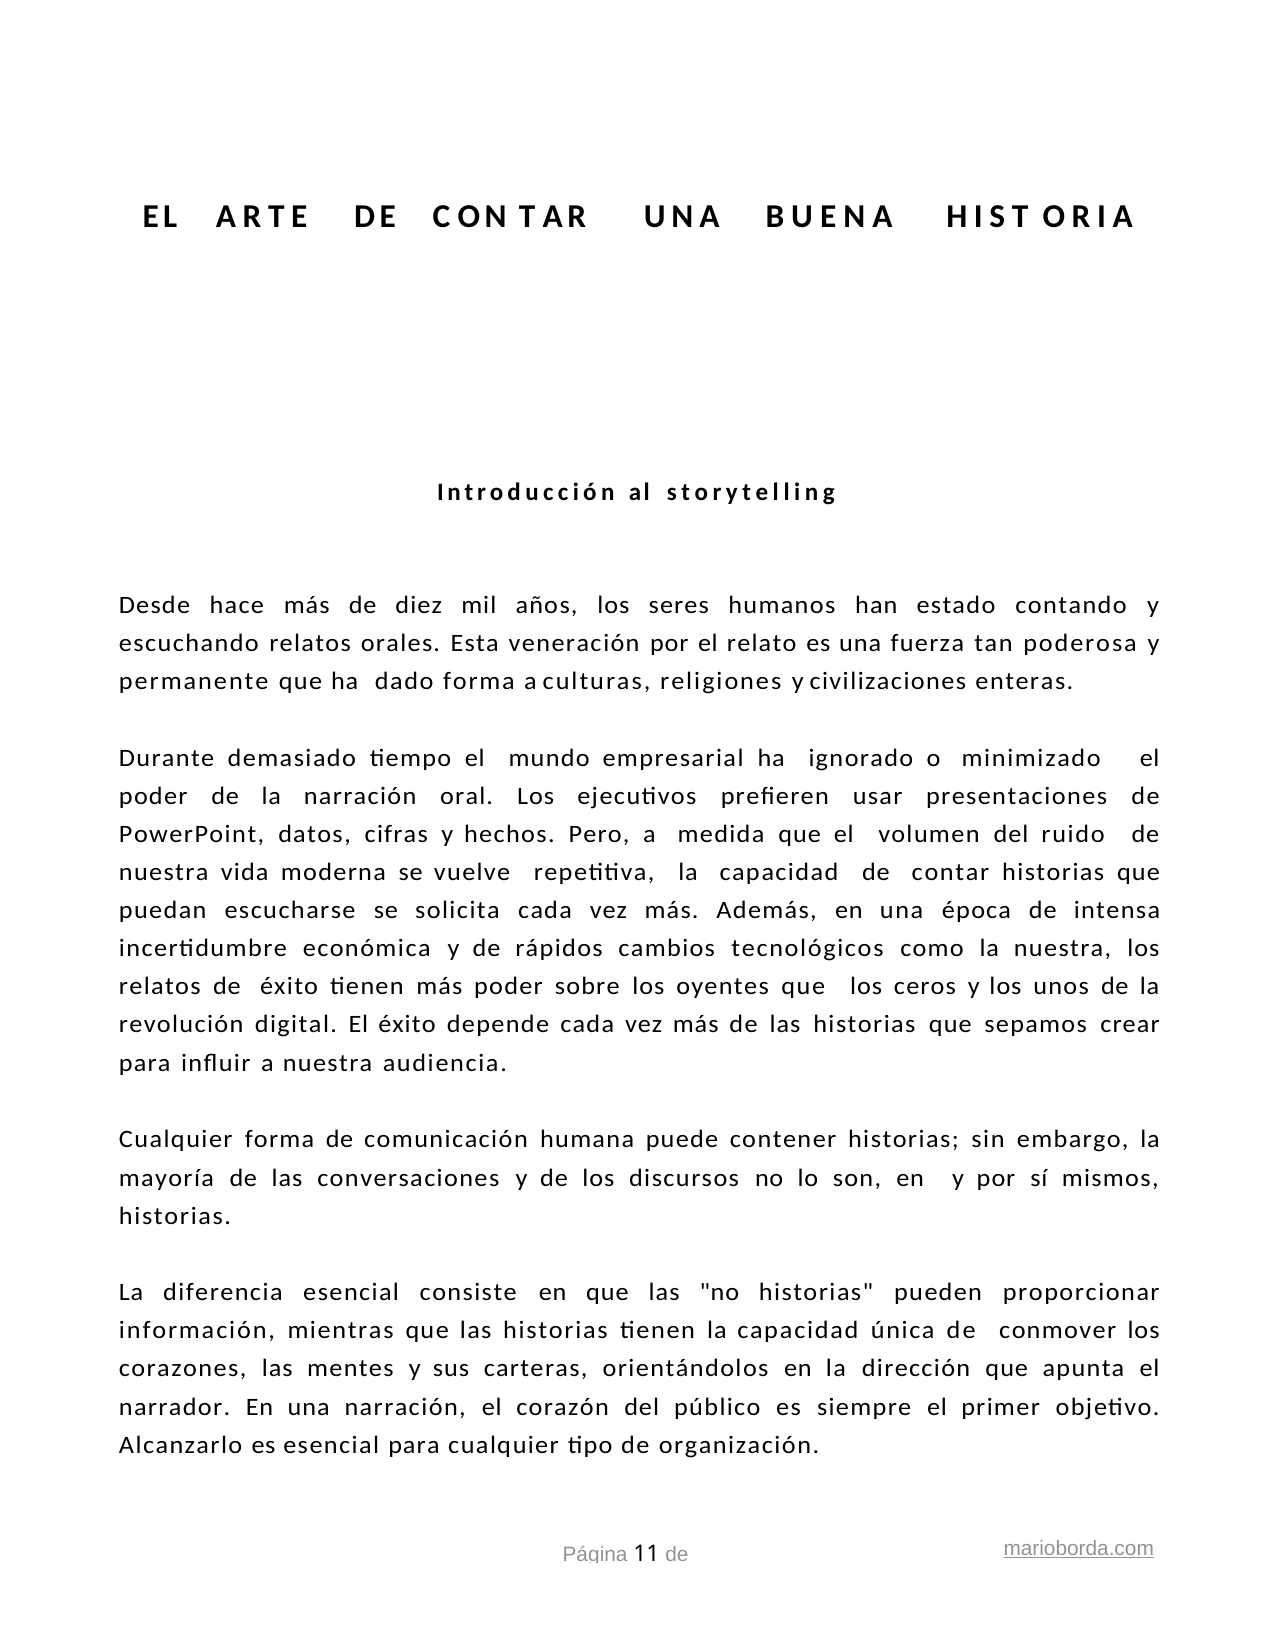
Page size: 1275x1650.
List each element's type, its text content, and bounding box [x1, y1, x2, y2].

subtitle Introducción al storytelling [91, 476, 1187, 506]
text Cualquier forma de comunicación humana puede contener historias; sin embargo, la mayoría de las conversaciones y de los discursos no lo son, en y por sí mismos, historias. [119, 1123, 1160, 1230]
text La diferencia esencial consiste en que las "no historias" pueden proporcionar información, mientras que las historias tienen la capacidad única de conmover los corazones, las mentes y sus carteras, orientándolos en la dirección que apunta el narrador. En una narración, el corazón del público es siempre el primer objetivo. Alcanzarlo es esencial para cualquier tipo de organización. [119, 1276, 1160, 1459]
subtitle EL ARTE DE C ON T AR UNA BUENA HIST ORIA [94, 195, 1187, 236]
text Durante demasiado tiempo el mundo empresarial ha ignorado o minimizado el poder de la narración oral. Los ejecutivos prefieren usar presentaciones de PowerPoint, datos, cifras y hechos. Pero, a medida que el volumen del ruido de nuestra vida moderna se vuelve repetitiva, la capacidad de contar historias que puedan escucharse se solicita cada vez más. Además, en una época de intensa incertidumbre económica y de rápidos cambios tecnológicos como la nuestra, los relatos de éxito tienen más poder sobre los oyentes que los ceros y los unos de la revolución digital. El éxito depende cada vez más de las historias que sepamos crear para influir a nuestra audiencia. [119, 742, 1160, 1077]
text Desde hace más de diez mil años, los seres humanos han estado contando y escuchando relatos orales. Esta veneración por el relato es una fuerza tan poderosa y permanente que ha dado forma a culturas, religiones y civilizaciones enteras. [119, 589, 1159, 696]
